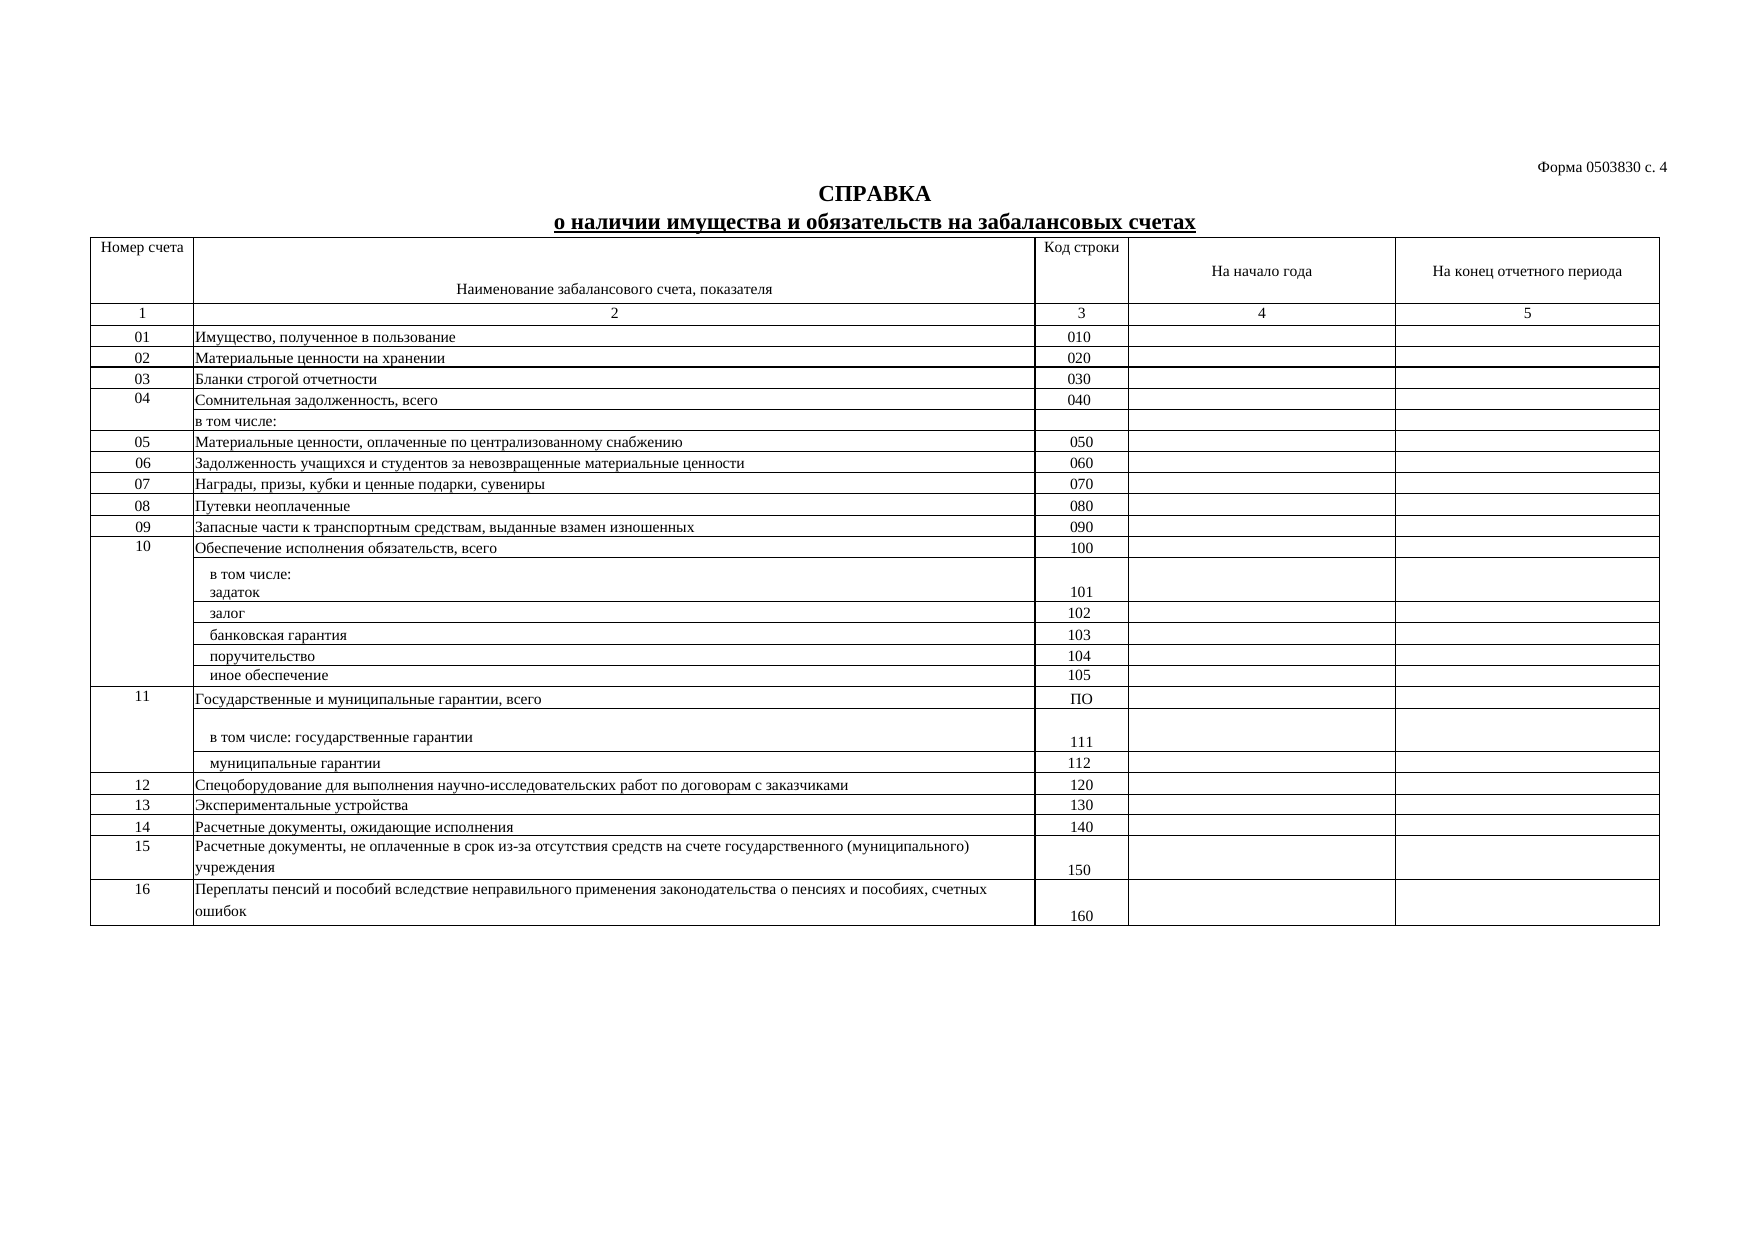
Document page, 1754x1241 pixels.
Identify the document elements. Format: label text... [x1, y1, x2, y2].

table_header На начало года [1129, 238, 1395, 303]
table_cell [1129, 537, 1395, 557]
table_cell [1036, 410, 1128, 430]
table_cell банковская гарантия [194, 623, 1034, 643]
table_cell [1396, 473, 1659, 493]
table_cell 150 [1036, 836, 1128, 879]
table_cell [1129, 623, 1395, 643]
table_cell [1129, 558, 1395, 601]
table_cell 010 [1036, 326, 1128, 346]
table_cell поручительство [194, 645, 1034, 665]
table_cell 020 [1036, 347, 1128, 366]
table_cell Запасные части к транспортным средствам, выданные взамен изношенных [194, 516, 1034, 536]
table_cell [1129, 687, 1395, 707]
table_cell [1129, 752, 1395, 772]
table_cell [1396, 494, 1659, 514]
table_cell Имущество, полученное в пользование [194, 326, 1034, 346]
table_cell 09 [91, 516, 193, 536]
table_cell [1129, 347, 1395, 366]
table_cell 103 [1036, 623, 1128, 643]
table_cell [1129, 326, 1395, 346]
table_cell [1396, 666, 1659, 686]
table_header На конец отчетного периода [1396, 238, 1659, 303]
table_cell [1396, 410, 1659, 430]
table_cell 112 [1036, 752, 1128, 772]
table_cell [1396, 880, 1659, 924]
table_cell [1396, 709, 1659, 751]
table_cell Задолженность учащихся и студентов за невозвращенные материальные ценности [194, 452, 1034, 472]
table_cell [1129, 368, 1395, 387]
table_cell [1396, 773, 1659, 793]
table_header Наименование забалансового счета, показателя [194, 238, 1034, 303]
table_cell Материальные ценности, оплаченные по централизованному снабжению [194, 431, 1034, 451]
table_cell [1396, 623, 1659, 643]
table_cell Бланки строгой отчетности [194, 368, 1034, 387]
table_cell 06 [91, 452, 193, 472]
table_cell 040 [1036, 389, 1128, 408]
table_cell Спецоборудование для выполнения научно-исследовательских работ по договорам с заказчиками [194, 773, 1034, 793]
table_cell 02 [91, 347, 193, 366]
table_cell 100 [1036, 537, 1128, 557]
table_cell 130 [1036, 795, 1128, 814]
table_cell [1129, 516, 1395, 536]
table_cell [1129, 836, 1395, 879]
table_cell Переплаты пенсий и пособий вследствие неправильного применения законодательства о пенсиях и пособиях, счетных ошибок [194, 880, 1034, 924]
table_cell 060 [1036, 452, 1128, 472]
table_cell [1129, 410, 1395, 430]
table_cell 5 [1396, 304, 1659, 325]
table_cell 140 [1036, 815, 1128, 835]
table_cell Расчетные документы, ожидающие исполнения [194, 815, 1034, 835]
table_cell 4 [1129, 304, 1395, 325]
table_cell [1129, 494, 1395, 514]
table_header Код строки [1036, 238, 1128, 303]
table_header Номер счета [91, 238, 193, 303]
table_cell в том числе: [194, 410, 1034, 430]
table_cell иное обеспечение [194, 666, 1034, 686]
table_cell [1396, 537, 1659, 557]
table_cell [1129, 602, 1395, 622]
table_cell [1129, 815, 1395, 835]
table_cell 16 [91, 880, 193, 924]
table_cell 105 [1036, 666, 1128, 686]
table_cell [1396, 795, 1659, 814]
table_cell Сомнительная задолженность, всего [194, 389, 1034, 408]
table_cell [1396, 836, 1659, 879]
table_cell [1396, 516, 1659, 536]
table_cell 050 [1036, 431, 1128, 451]
table_cell [1396, 368, 1659, 387]
table_cell 160 [1036, 880, 1128, 924]
table_cell Награды, призы, кубки и ценные подарки, сувениры [194, 473, 1034, 493]
table_cell [1396, 347, 1659, 366]
table_cell 14 [91, 815, 193, 835]
table_cell 03 [91, 368, 193, 387]
table_cell 08 [91, 494, 193, 514]
table_cell 12 [91, 773, 193, 793]
table_cell [1396, 452, 1659, 472]
table_cell [1129, 795, 1395, 814]
table_cell 13 [91, 795, 193, 814]
text Форма 0503830 с. 4 [82, 158, 1667, 176]
table_cell 030 [1036, 368, 1128, 387]
table_cell 1 [91, 304, 193, 325]
table_cell 07 [91, 473, 193, 493]
table_cell Материальные ценности на хранении [194, 347, 1034, 366]
table_cell 102 [1036, 602, 1128, 622]
table_cell [1396, 558, 1659, 601]
table_cell [1396, 645, 1659, 665]
table_cell в том числе: государственные гарантии [194, 709, 1034, 751]
table_cell 080 [1036, 494, 1128, 514]
table_cell в том числе: задаток [194, 558, 1034, 601]
table_cell [1129, 431, 1395, 451]
table_cell 05 [91, 431, 193, 451]
table_cell Государственные и муниципальные гарантии, всего [194, 687, 1034, 707]
table_cell залог [194, 602, 1034, 622]
table_cell [1129, 666, 1395, 686]
text СПРАВКА о наличии имущества и обязательств на забалансовых счетах [82, 180, 1667, 235]
table_cell 3 [1036, 304, 1128, 325]
table_cell 120 [1036, 773, 1128, 793]
table_cell муниципальные гарантии [194, 752, 1034, 772]
table_cell [1129, 389, 1395, 408]
table_cell [1396, 602, 1659, 622]
table_cell 04 [91, 389, 193, 430]
table_cell 090 [1036, 516, 1128, 536]
table_cell [1129, 452, 1395, 472]
table_cell [1396, 431, 1659, 451]
table_cell [1396, 815, 1659, 835]
table_cell [1396, 389, 1659, 408]
table_cell 070 [1036, 473, 1128, 493]
table_cell Обеспечение исполнения обязательств, всего [194, 537, 1034, 557]
table_cell 01 [91, 326, 193, 346]
table_cell 111 [1036, 709, 1128, 751]
table_cell 104 [1036, 645, 1128, 665]
table_cell Расчетные документы, не оплаченные в срок из-за отсутствия средств на счете государственного (муниципального) учреждения [194, 836, 1034, 879]
table_cell [1129, 645, 1395, 665]
table_cell 15 [91, 836, 193, 879]
table_cell [1129, 473, 1395, 493]
table_cell [1396, 752, 1659, 772]
table_cell Экспериментальные устройства [194, 795, 1034, 814]
table_cell 2 [194, 304, 1034, 325]
table_cell Путевки неоплаченные [194, 494, 1034, 514]
table_cell [1129, 709, 1395, 751]
table_cell [1129, 773, 1395, 793]
table_cell 11 [91, 687, 193, 772]
table_cell ПО [1036, 687, 1128, 707]
table_cell 101 [1036, 558, 1128, 601]
table_cell 10 [91, 537, 193, 686]
table_cell [1396, 687, 1659, 707]
table_cell [1396, 326, 1659, 346]
table_cell [1129, 880, 1395, 924]
